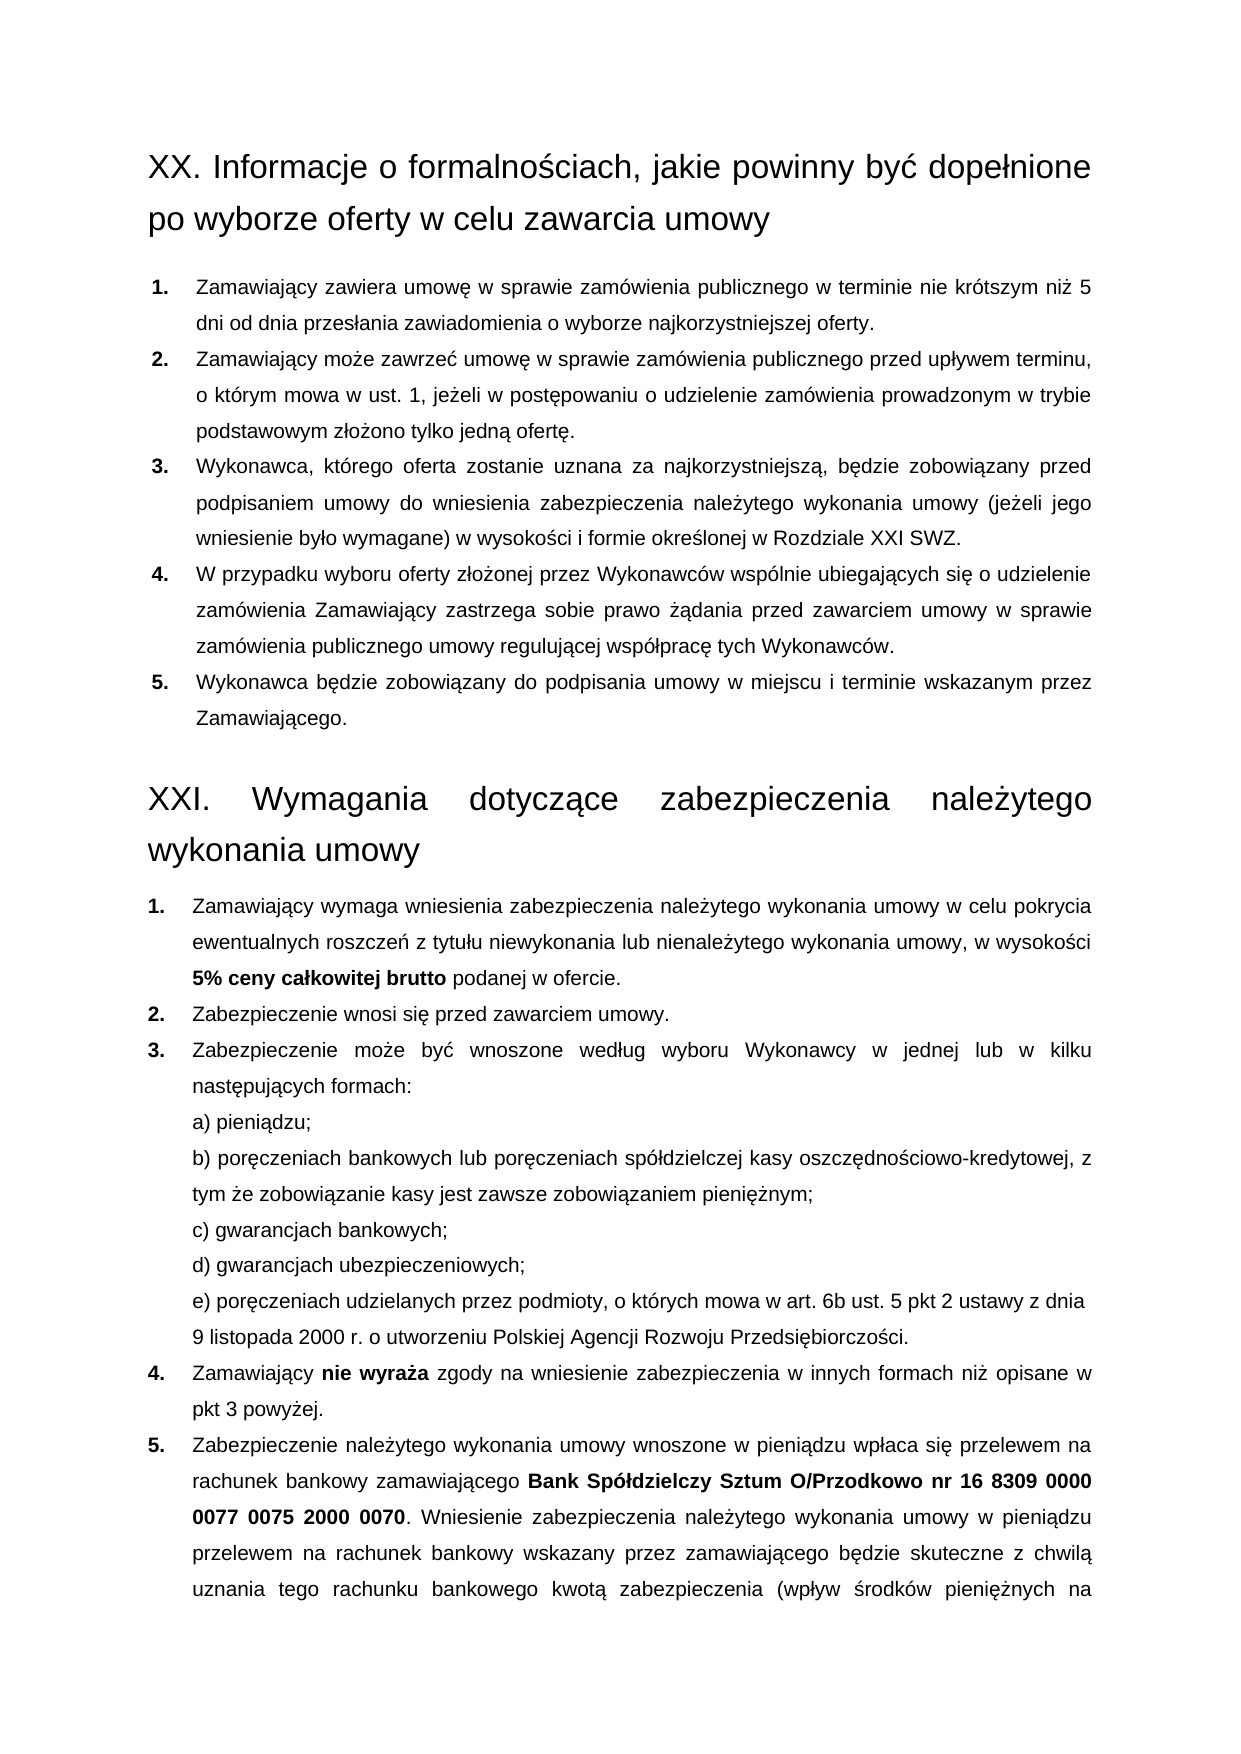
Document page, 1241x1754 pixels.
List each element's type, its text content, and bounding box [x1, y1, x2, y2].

list Zamawiający może zawrzeć umowę w sprawie zamówienia publicznego przed upływem terminu, o którym mowa w ust. 1, jeżeli w postępowaniu o udzielenie zamówienia prowadzonym w trybie podstawowym złożono tylko jedną ofertę. [151, 347, 1093, 442]
text XX. Informacje o formalnościach, jakie powinny być dopełnione po wyborze oferty w celu zawarcia umowy [148, 148, 1093, 237]
text d) gwarancjach ubezpieczeniowych; [192, 1253, 1093, 1277]
list Wykonawca, którego oferta zostanie uznana za najkorzystniejszą, będzie zobowiązany przed podpisaniem umowy do wniesienia zabezpieczenia należytego wykonania umowy (jeżeli jego wniesienie było wymagane) w wysokości i formie określonej w Rozdziale XXI SWZ. [151, 454, 1093, 550]
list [148, 1433, 1093, 1601]
text e) poręczeniach udzielanych przez podmioty, o których mowa w art. 6b ust. 5 pkt 2 ustawy z dnia [192, 1289, 1093, 1313]
text a) pieniądzu; [192, 1109, 1093, 1133]
text XXI. Wymagania dotyczące zabezpieczenia należytego wykonania umowy [148, 779, 1093, 869]
list Zamawiający wymaga wniesienia zabezpieczenia należytego wykonania umowy w celu pokrycia ewentualnych roszczeń z tytułu niewykonania lub nienależytego wykonania umowy, w wysokości 5% ceny całkowitej brutto podanej w ofercie. [148, 894, 1093, 990]
list W przypadku wyboru oferty złożonej przez Wykonawców wspólnie ubiegających się o udzielenie zamówienia Zamawiający zastrzega sobie prawo żądania przed zawarciem umowy w sprawie zamówienia publicznego umowy regulującej współpracę tych Wykonawców. [151, 562, 1093, 658]
text c) gwarancjach bankowych; [192, 1217, 1093, 1241]
list Wykonawca będzie zobowiązany do podpisania umowy w miejscu i terminie wskazanym przez Zamawiającego. [151, 670, 1093, 730]
list Zabezpieczenie wnosi się przed zawarciem umowy. [148, 1002, 1093, 1026]
list Zamawiający nie wyraża zgody na wniesienie zabezpieczenia w innych formach niż opisane w pkt 3 powyżej. [148, 1361, 1093, 1421]
text b) poręczeniach bankowych lub poręczeniach spółdzielczej kasy oszczędnościowo-kredytowej, z tym że zobowiązanie kasy jest zawsze zobowiązaniem pieniężnym; [192, 1146, 1093, 1205]
list Zabezpieczenie może być wnoszone według wyboru Wykonawcy w jednej lub w kilku następujących formach: [148, 1038, 1093, 1098]
list Zamawiający zawiera umowę w sprawie zamówienia publicznego w terminie nie krótszym niż 5 dni od dnia przesłania zawiadomienia o wyborze najkorzystniejszej oferty. [151, 275, 1093, 334]
text 9 listopada 2000 r. o utworzeniu Polskiej Agencji Rozwoju Przedsiębiorczości. [192, 1325, 1093, 1349]
